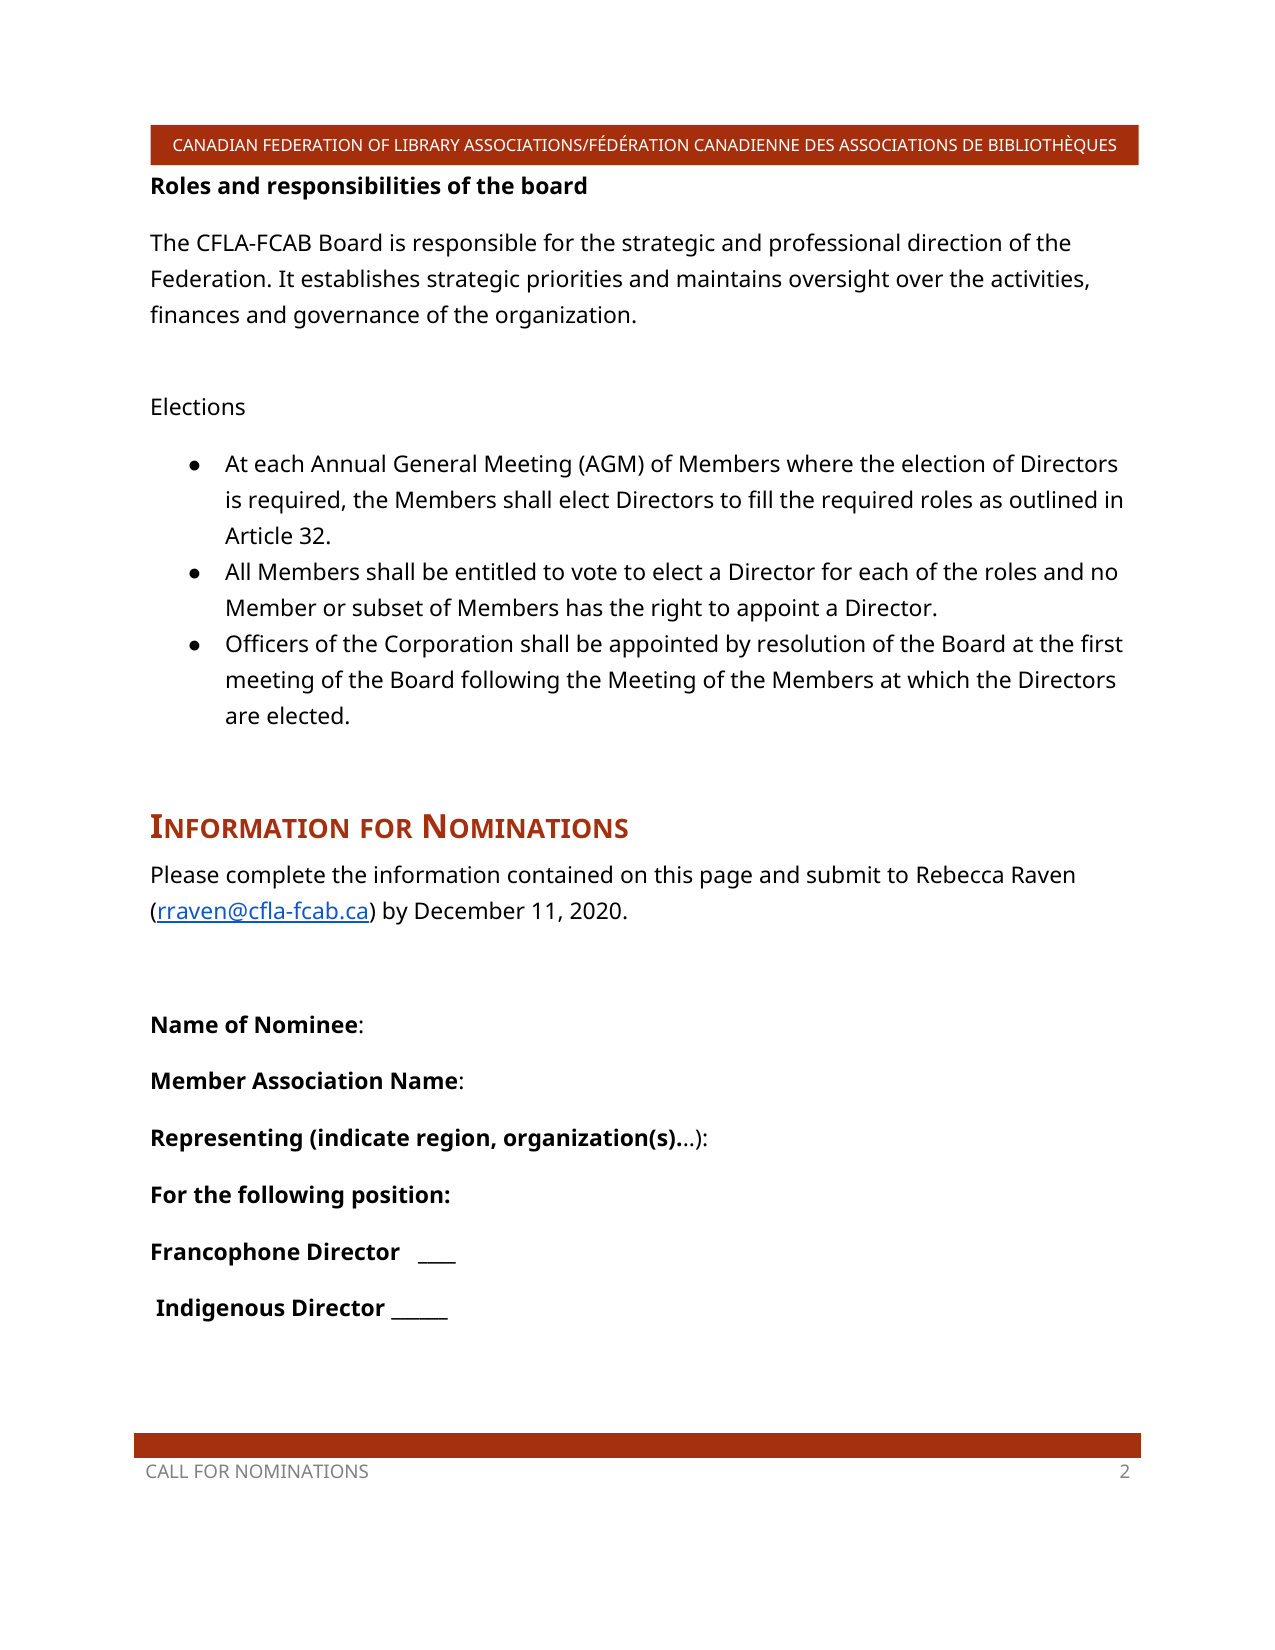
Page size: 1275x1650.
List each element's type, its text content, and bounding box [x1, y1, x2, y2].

text Roles and responsibilities of the board [150, 159, 1125, 201]
text Representing (indicate region, organization(s)...): [150, 1122, 1125, 1153]
text For the following position: [150, 1179, 1125, 1210]
text Please complete the information contained on this page and submit to Rebecca Raven (rraven@cfla-fcab.ca) by December 11, 2020. [150, 859, 1125, 926]
text Member Association Name: [150, 1065, 1125, 1097]
list All Members shall be entitled to vote to elect a Director for each of the roles and no Member or subset of Members has the right to appoint a Director. [187, 556, 1125, 623]
list At each Annual General Meeting (AGM) of Members where the election of Directors is required, the Members shall elect Directors to fill the required roles as outlined in Article 32. [187, 448, 1125, 551]
list Officers of the Corporation shall be appointed by resolution of the Board at the first meeting of the Board following the Meeting of the Members at which the Directors are elected. [187, 628, 1125, 731]
text Name of Nominee: [150, 1008, 1125, 1040]
text Indigenous Director ______ [150, 1292, 1125, 1324]
subtitle Information for Nominations [150, 803, 1125, 848]
text The CFLA-FCAB Board is responsible for the strategic and professional direction of the Federation. It establishes strategic priorities and maintains oversight over the activities, finances and governance of the organization. [150, 227, 1125, 366]
text Francophone Director ____ [150, 1236, 1125, 1267]
text Elections [150, 391, 1125, 422]
